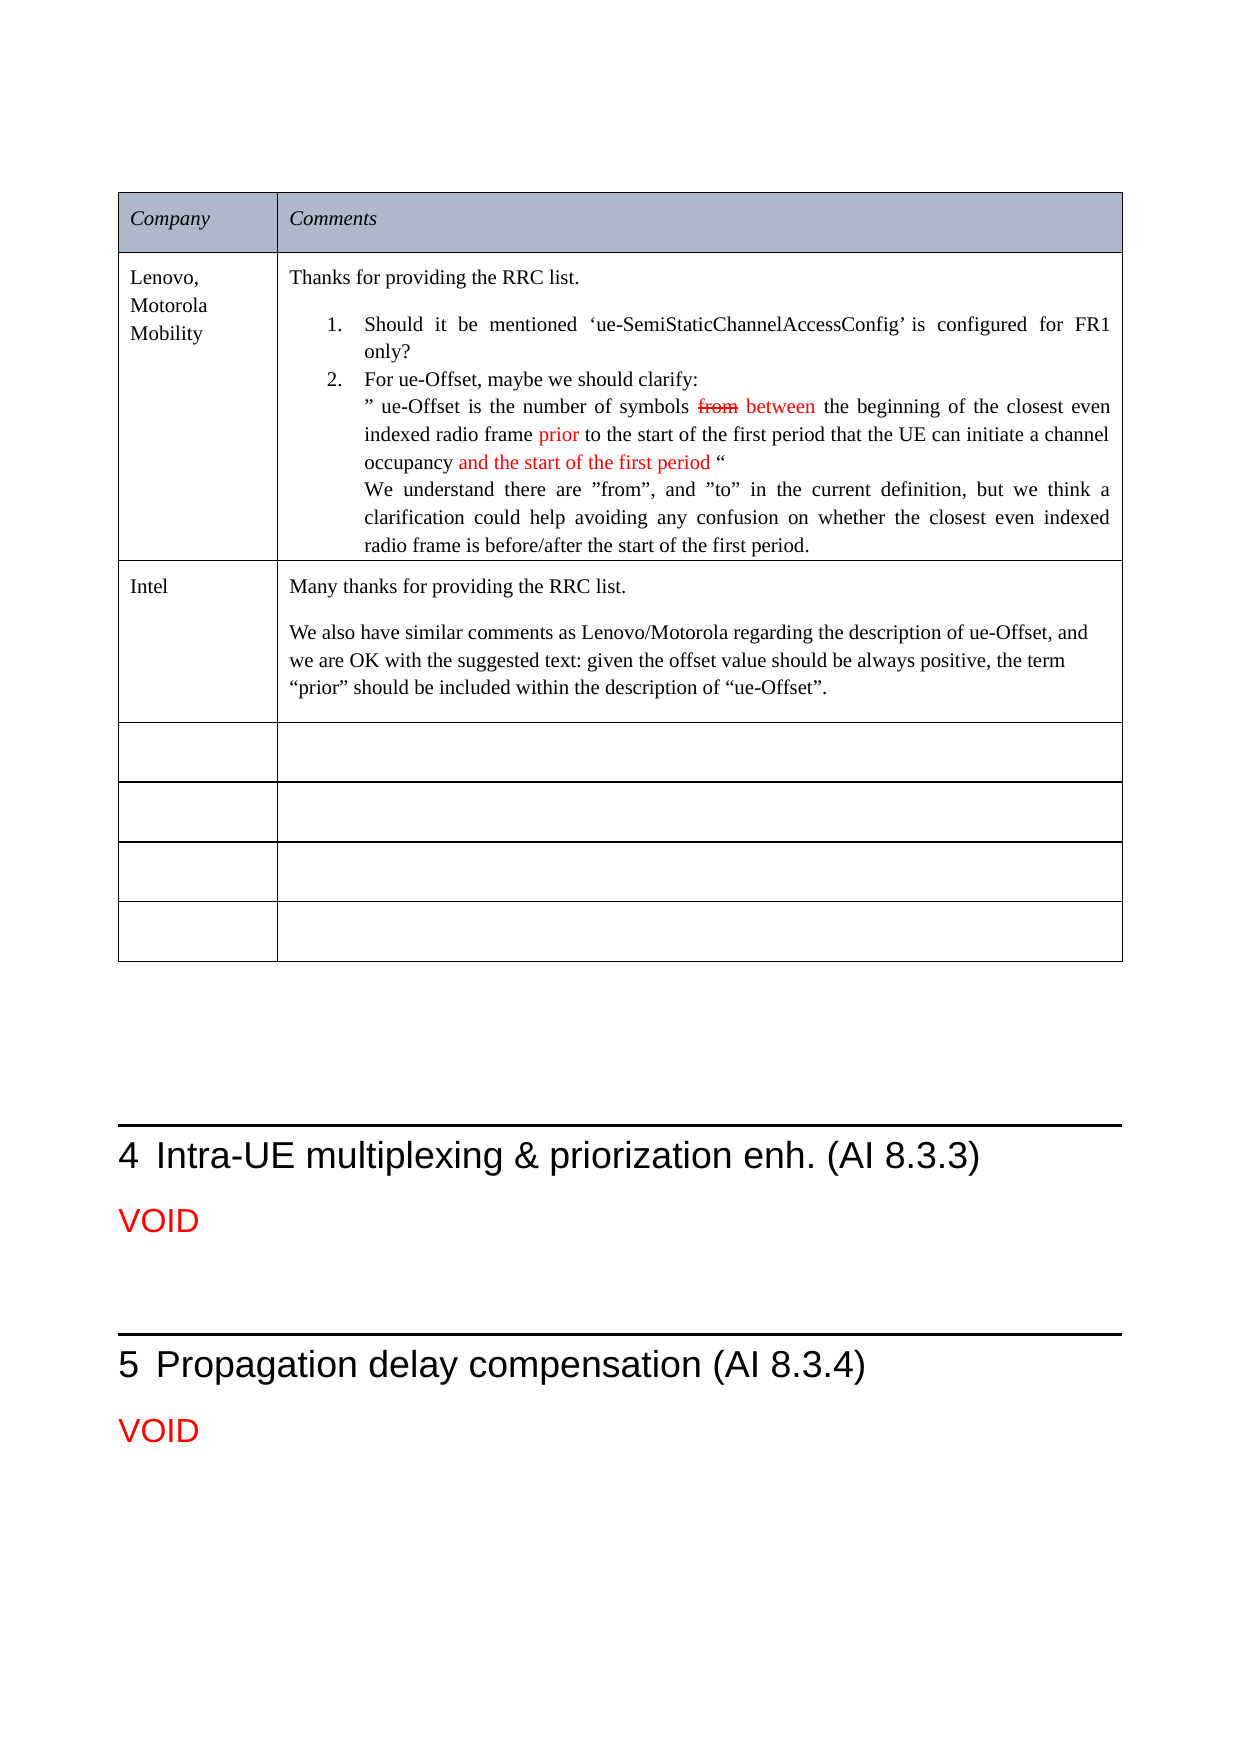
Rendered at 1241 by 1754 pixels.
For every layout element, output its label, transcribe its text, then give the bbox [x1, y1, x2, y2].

text VOID [118, 1201, 1122, 1240]
table_header Company [119, 193, 277, 252]
table_cell Many thanks for providing the RRC list. We also have similar comments as Lenovo/Motorola regarding the description of ue-Offset, and we are OK with the suggested text: given the offset value should be always positive, the term “prior” should be included within the description of “ue-Offset”. [278, 561, 1122, 722]
table_cell [278, 902, 1122, 961]
table_cell [119, 783, 277, 841]
list Propagation delay compensation (AI 8.3.4) [118, 1336, 1122, 1386]
table_cell Thanks for providing the RRC list. Should it be mentioned ‘ue-SemiStaticChannelAccessConfig’ is configured for FR1 only? For ue-Offset, maybe we should clarify: ” ue-Offset is the number of symbols from between the beginning of the closest even indexed radio frame prior to the start of the first period that the UE can initiate a channel occupancy and the start of the first period “ We understand there are ”from”, and ”to” in the current definition, but we think a clarification could help avoiding any confusion on whether the closest even indexed radio frame is before/after the start of the first period. [278, 253, 1122, 560]
table_cell [278, 723, 1122, 781]
table_cell [119, 843, 277, 901]
table_cell [278, 843, 1122, 901]
text VOID [118, 1411, 1122, 1449]
table_header Comments [278, 193, 1122, 252]
table_cell [119, 902, 277, 961]
table_cell [278, 783, 1122, 841]
table_cell [119, 723, 277, 781]
list Intra-UE multiplexing & priorization enh. (AI 8.3.3) [118, 1127, 1122, 1176]
table_cell Lenovo, Motorola Mobility [119, 253, 277, 560]
table_cell Intel [119, 561, 277, 722]
